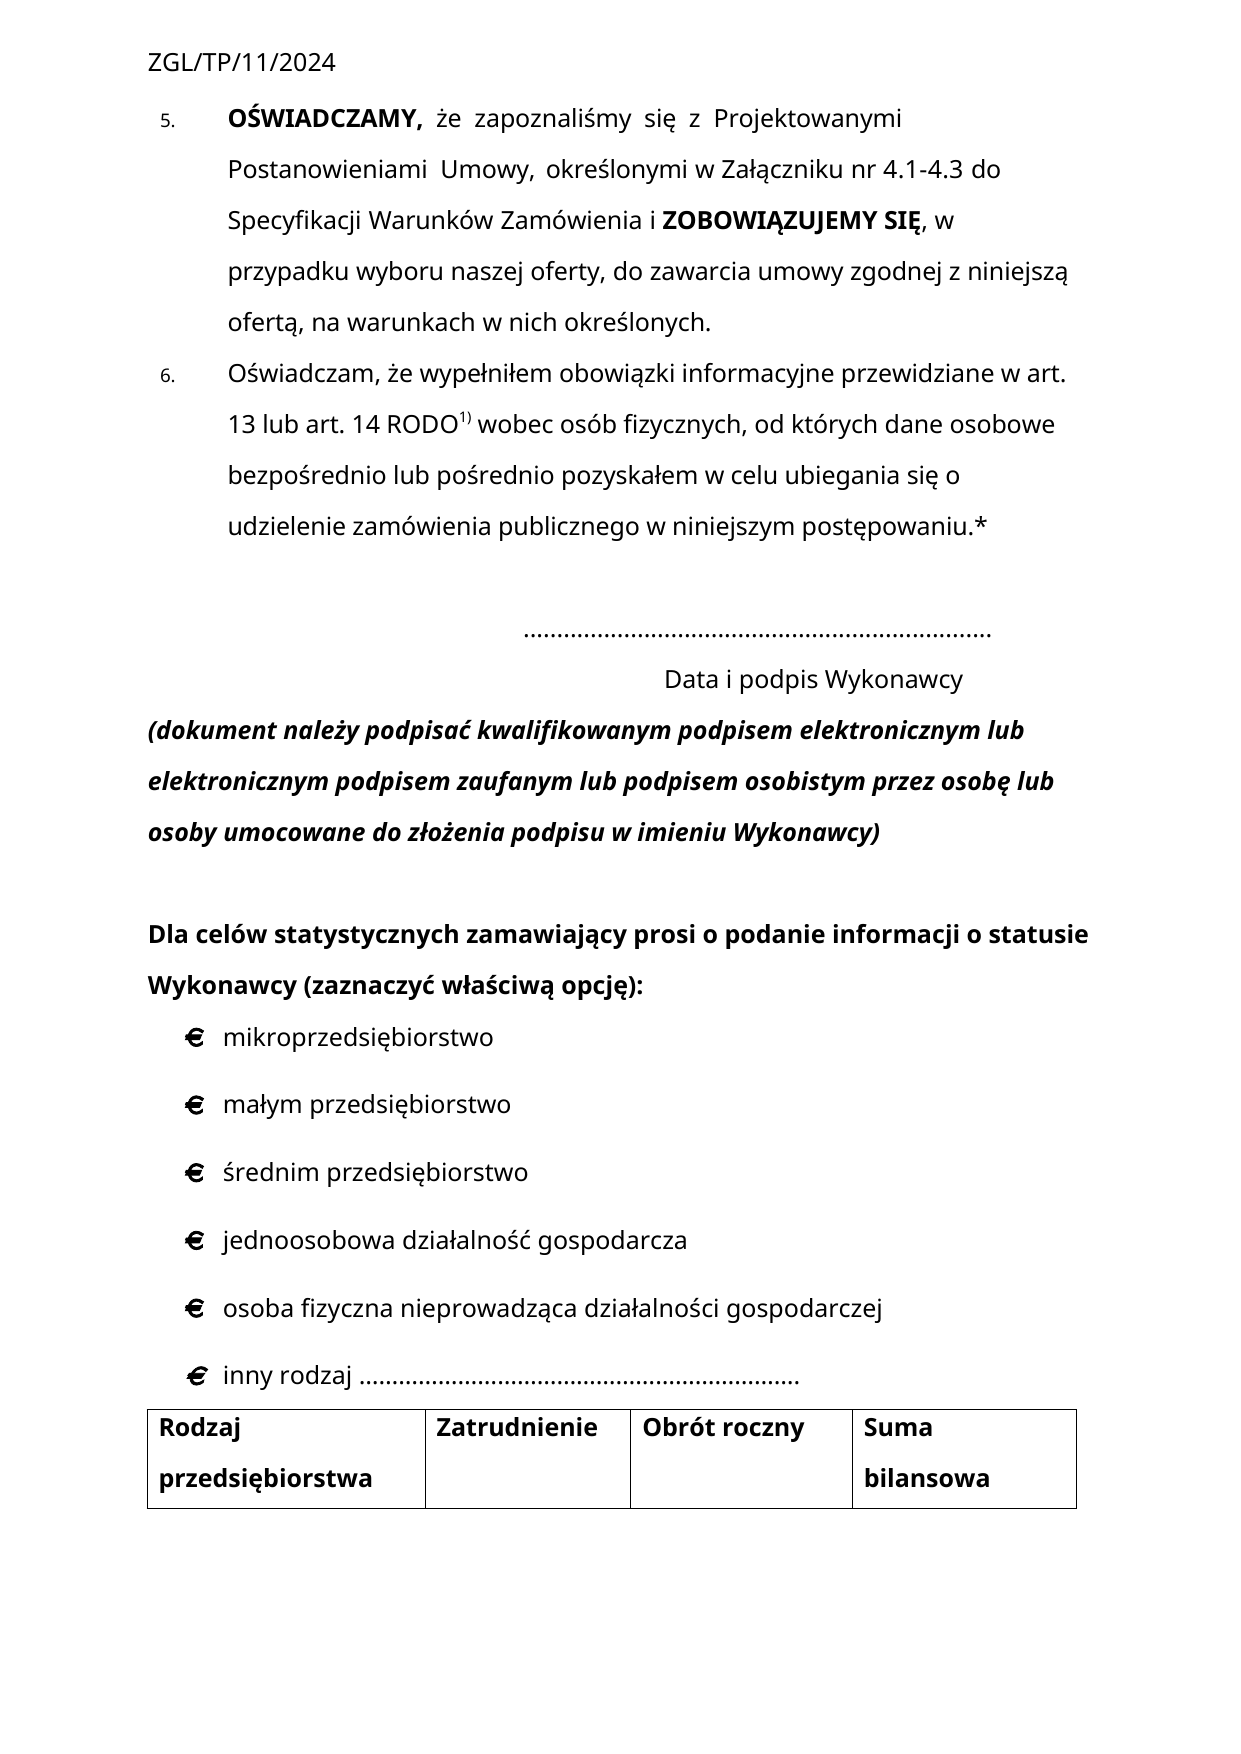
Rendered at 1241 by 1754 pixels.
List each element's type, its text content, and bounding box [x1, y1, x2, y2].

text Dla celów statystycznych zamawiający prosi o podanie informacji o statusie Wykonawcy (zaznaczyć właściwą opcję): [148, 917, 1093, 1002]
list Oświadczam, że wypełniłem obowiązki informacyjne przewidziane w art. 13 lub art. 14 RODO1) wobec osób fizycznych, od których dane osobowe bezpośrednio lub pośrednio pozyskałem w celu ubiegania się o udzielenie zamówienia publicznego w niniejszym postępowaniu.* [160, 355, 1081, 543]
text ...................................................................... [516, 611, 1093, 645]
list średnim przedsiębiorstwo [185, 1155, 1093, 1189]
list małym przedsiębiorstwo [185, 1087, 1093, 1121]
list jednoosobowa działalność gospodarcza [185, 1223, 1093, 1257]
text Data i podpis Wykonawcy [590, 662, 1093, 696]
list mikroprzedsiębiorstwo [185, 1019, 1093, 1053]
list inny rodzaj …………………………………………………………. [185, 1358, 1093, 1392]
table_header Obrót roczny [631, 1410, 852, 1508]
list OŚWIADCZAMY, że zapoznaliśmy się z Projektowanymi Postanowieniami Umowy, określonymi w Załączniku nr 4.1-4.3 do Specyfikacji Warunków Zamówienia i ZOBOWIĄZUJEMY SIĘ, w przypadku wyboru naszej oferty, do zawarcia umowy zgodnej z niniejszą ofertą, na warunkach w nich określonych. [160, 100, 1081, 338]
list osoba fizyczna nieprowadząca działalności gospodarczej [185, 1290, 1093, 1324]
text (dokument należy podpisać kwalifikowanym podpisem elektronicznym lub elektronicznym podpisem zaufanym lub podpisem osobistym przez osobę lub osoby umocowane do złożenia podpisu w imieniu Wykonawcy) [148, 713, 1093, 849]
table_header Suma bilansowa [853, 1410, 1076, 1508]
table_header Rodzaj przedsiębiorstwa [148, 1410, 425, 1508]
table_header Zatrudnienie [426, 1410, 630, 1508]
